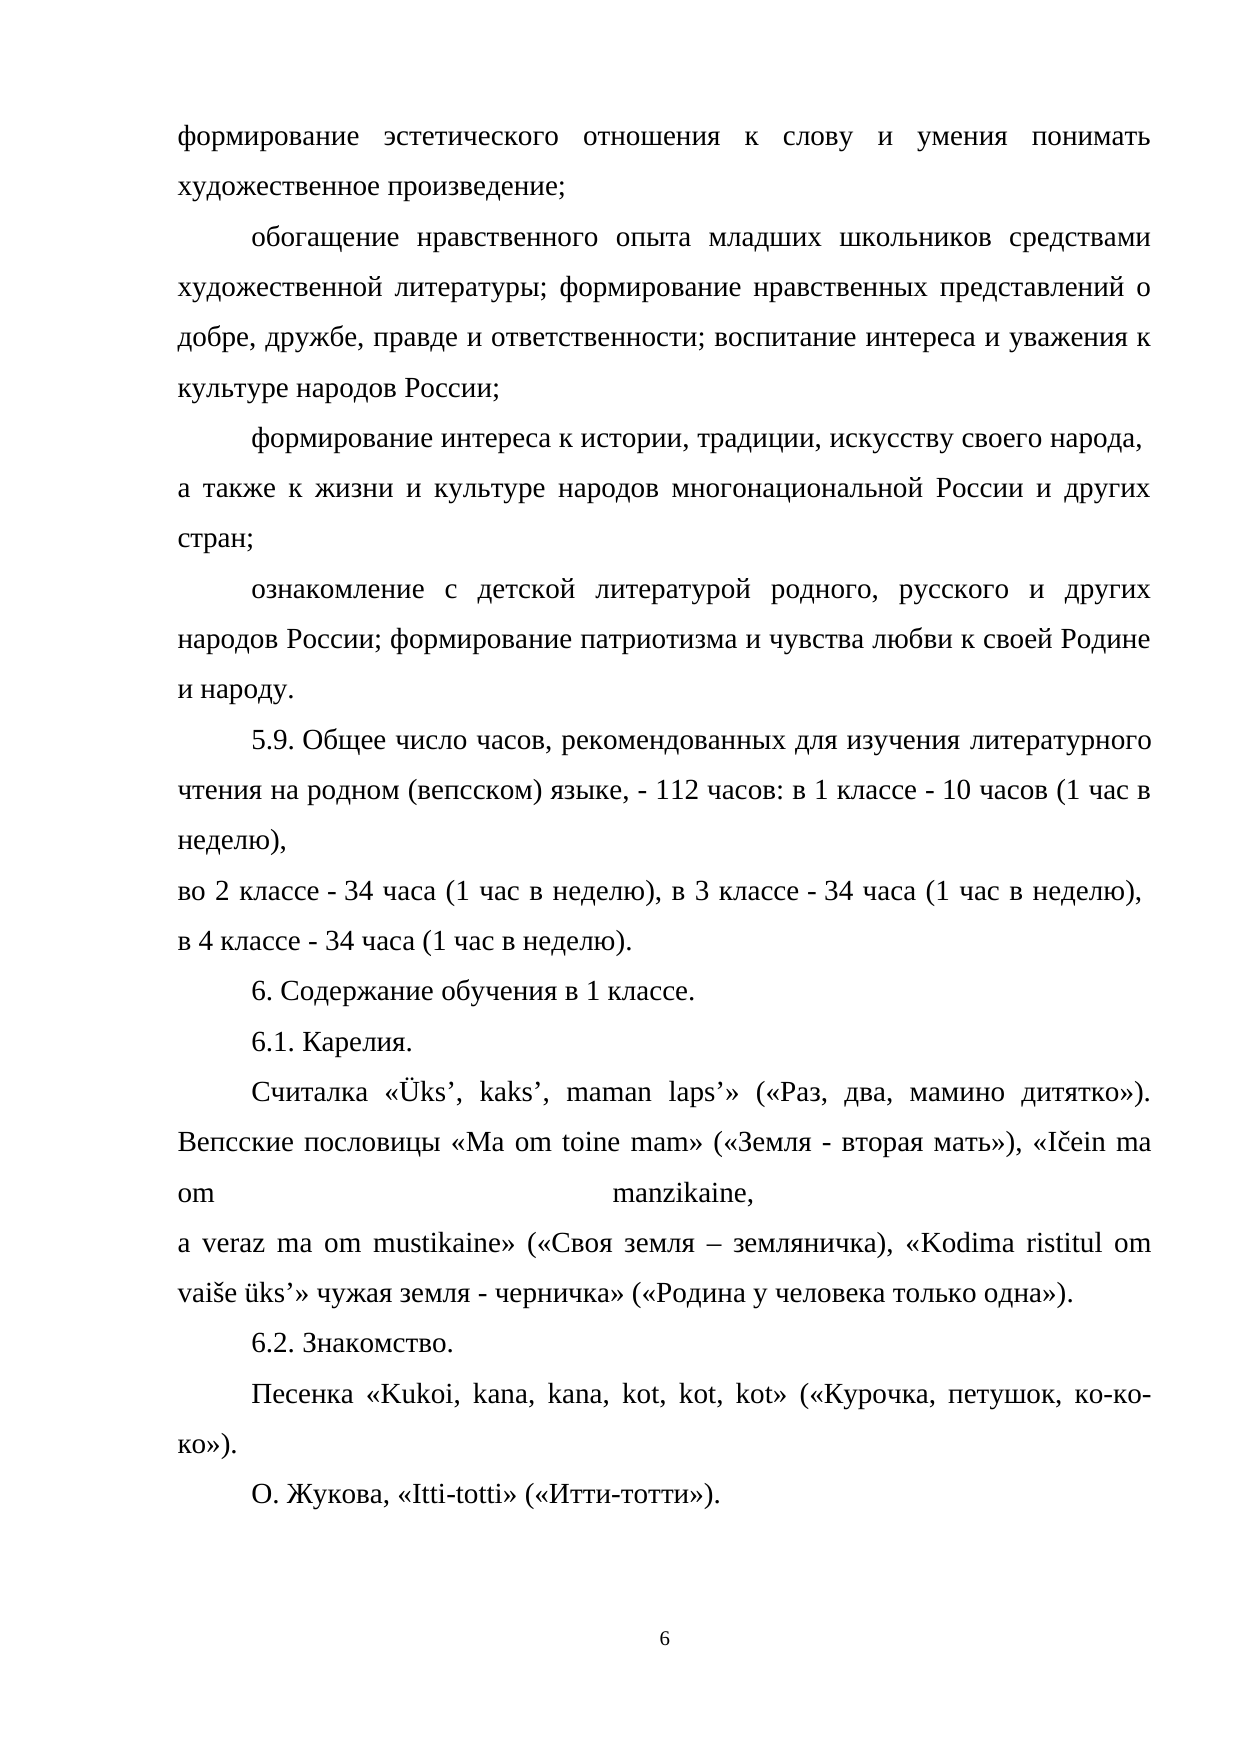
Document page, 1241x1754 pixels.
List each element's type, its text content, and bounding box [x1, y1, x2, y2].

text формирование интереса к истории, традиции, искусству своего народа, а также к жизни и культуре народов многонациональной России и других стран; [177, 420, 1152, 554]
text 6.2. Знакомство. [177, 1326, 1152, 1359]
text Песенка «Kukoi, kana, kana, kot, kot, kot» («Курочка, петушок, ко-ко-ко»). [177, 1376, 1152, 1460]
text 6. Содержание обучения в 1 классе. [177, 973, 1152, 1007]
text обогащение нравственного опыта младших школьников средствами художественной литературы; формирование нравственных представлений о добре, дружбе, правде и ответственности; воспитание интереса и уважения к культуре народов России; [177, 219, 1152, 403]
text 5.9. Общее число часов, рекомендованных для изучения литературного чтения на родном (вепсском) языке, - 112 часов: в 1 классе - 10 часов (1 час в неделю), во 2 классе - 34 часа (1 час в неделю), в 3 классе - 34 часа (1 час в неделю), в 4 классе - 34 часа (1 час в неделю). [177, 722, 1152, 957]
text Считалка «Üksʼ, kaksʼ, maman lapsʼ» («Раз, два, мамино дитятко»). Вепсские пословицы «Ma om toine mam» («Земля - вторая мать»), «Ičein ma om manzikaine, a veraz ma om mustikaine» («Своя земля – земляничка), «Kodima ristitul om vaiše üksʼ» чужая земля - черничка» («Родина у человека только одна»). [177, 1074, 1152, 1309]
text 6.1. Карелия. [177, 1024, 1152, 1057]
text О. Жукова, «Itti-totti» («Итти-тотти»). [177, 1477, 1152, 1510]
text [177, 118, 1152, 202]
text ознакомление с детской литературой родного, русского и других народов России; формирование патриотизма и чувства любви к своей Родине и народу. [177, 571, 1152, 705]
